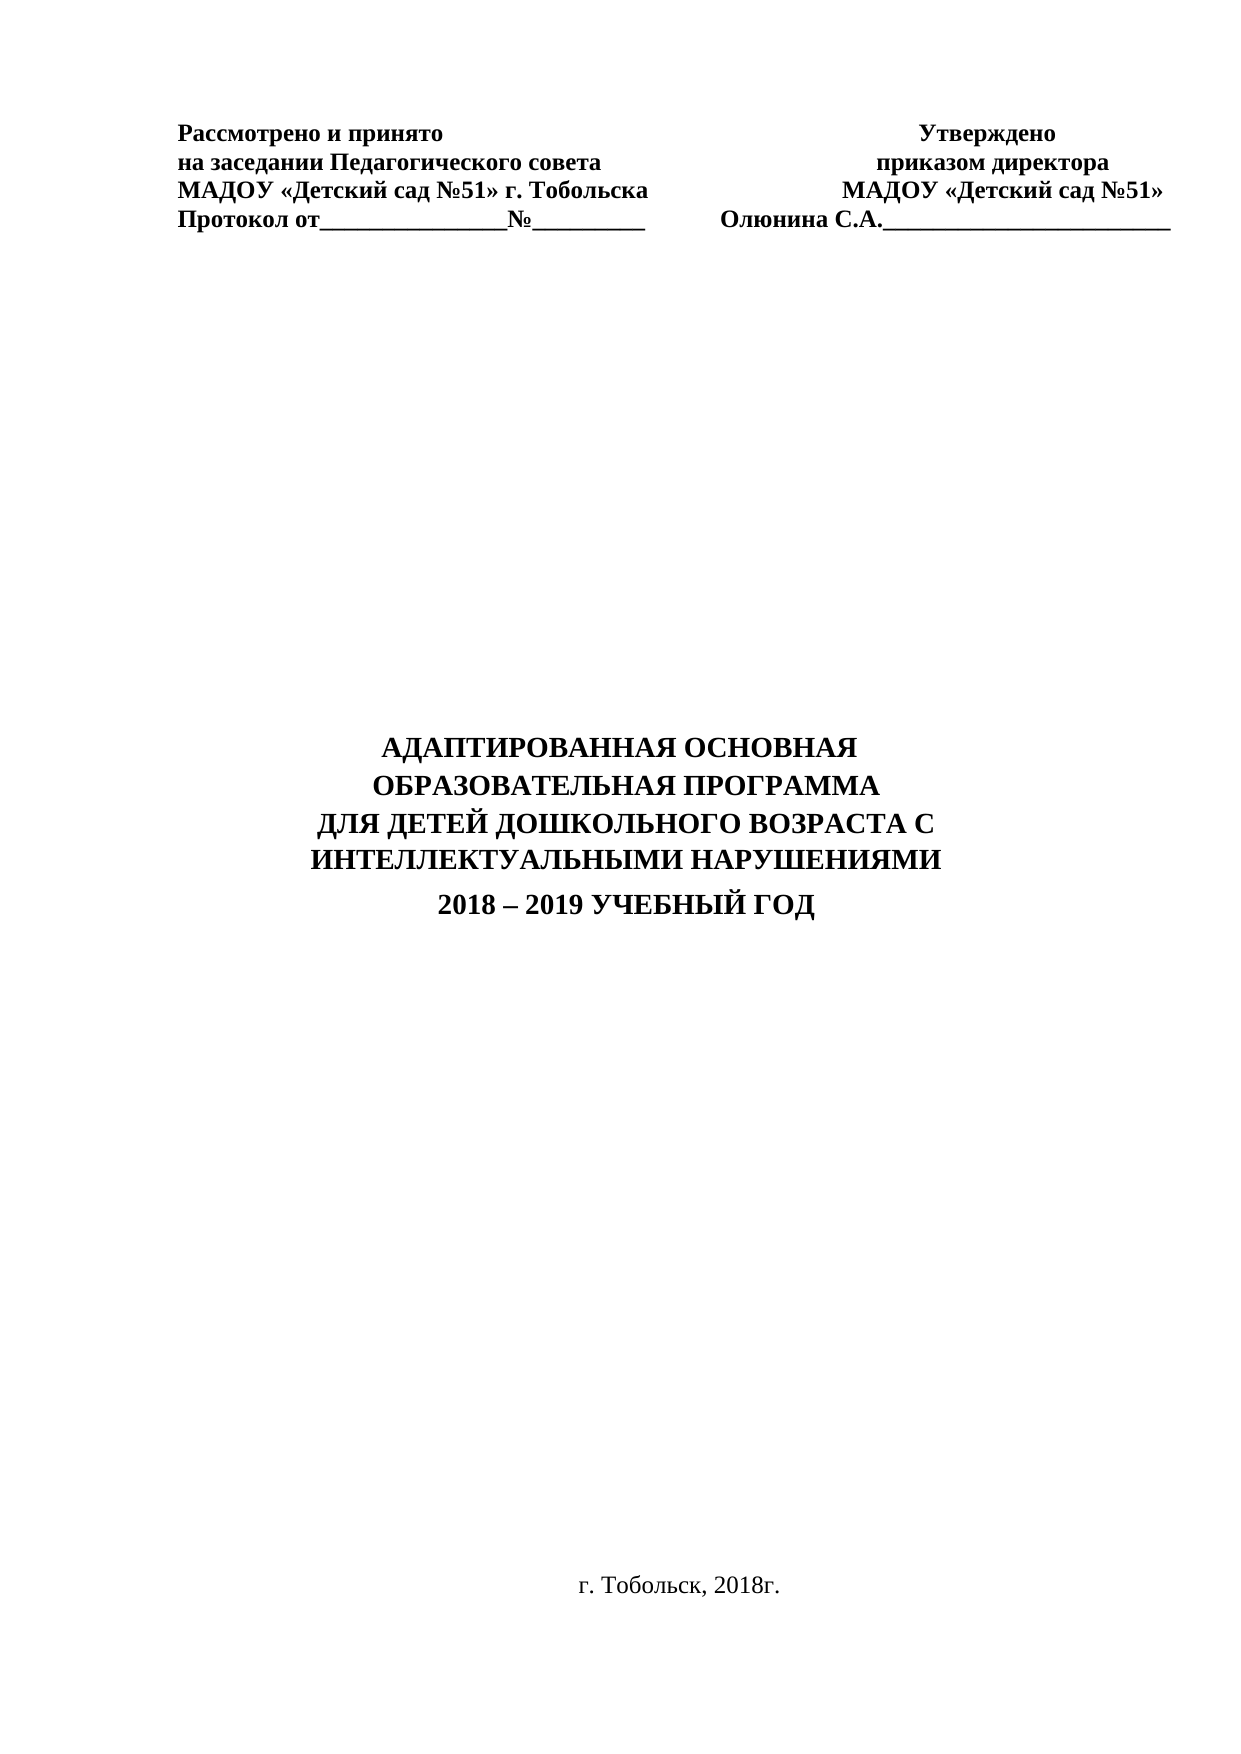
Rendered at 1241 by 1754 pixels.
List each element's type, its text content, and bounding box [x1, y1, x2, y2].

text ОБРАЗОВАТЕЛЬНАЯ ПРОГРАММА [177, 768, 1075, 801]
text АДАПТИРОВАННАЯ ОСНОВНАЯ [177, 730, 1061, 763]
text 2018 – 2019 УЧЕБНЫЙ ГОД [177, 887, 1075, 921]
text Рассмотрено и принято Утверждено [177, 118, 1181, 147]
text на заседании Педагогического совета приказом директора [177, 147, 1181, 176]
text ДЛЯ ДЕТЕЙ ДОШКОЛЬНОГО ВОЗРАСТА С ИНТЕЛЛЕКТУАЛЬНЫМИ НАРУШЕНИЯМИ [177, 806, 1075, 876]
text Протокол от_______________№_________ Олюнина С.А._______________________ [177, 204, 1181, 233]
text МАДОУ «Детский сад №51» г. Тобольска МАДОУ «Детский сад №51» [177, 176, 1181, 204]
text г. Тобольск, 2018г. [177, 1570, 1181, 1599]
